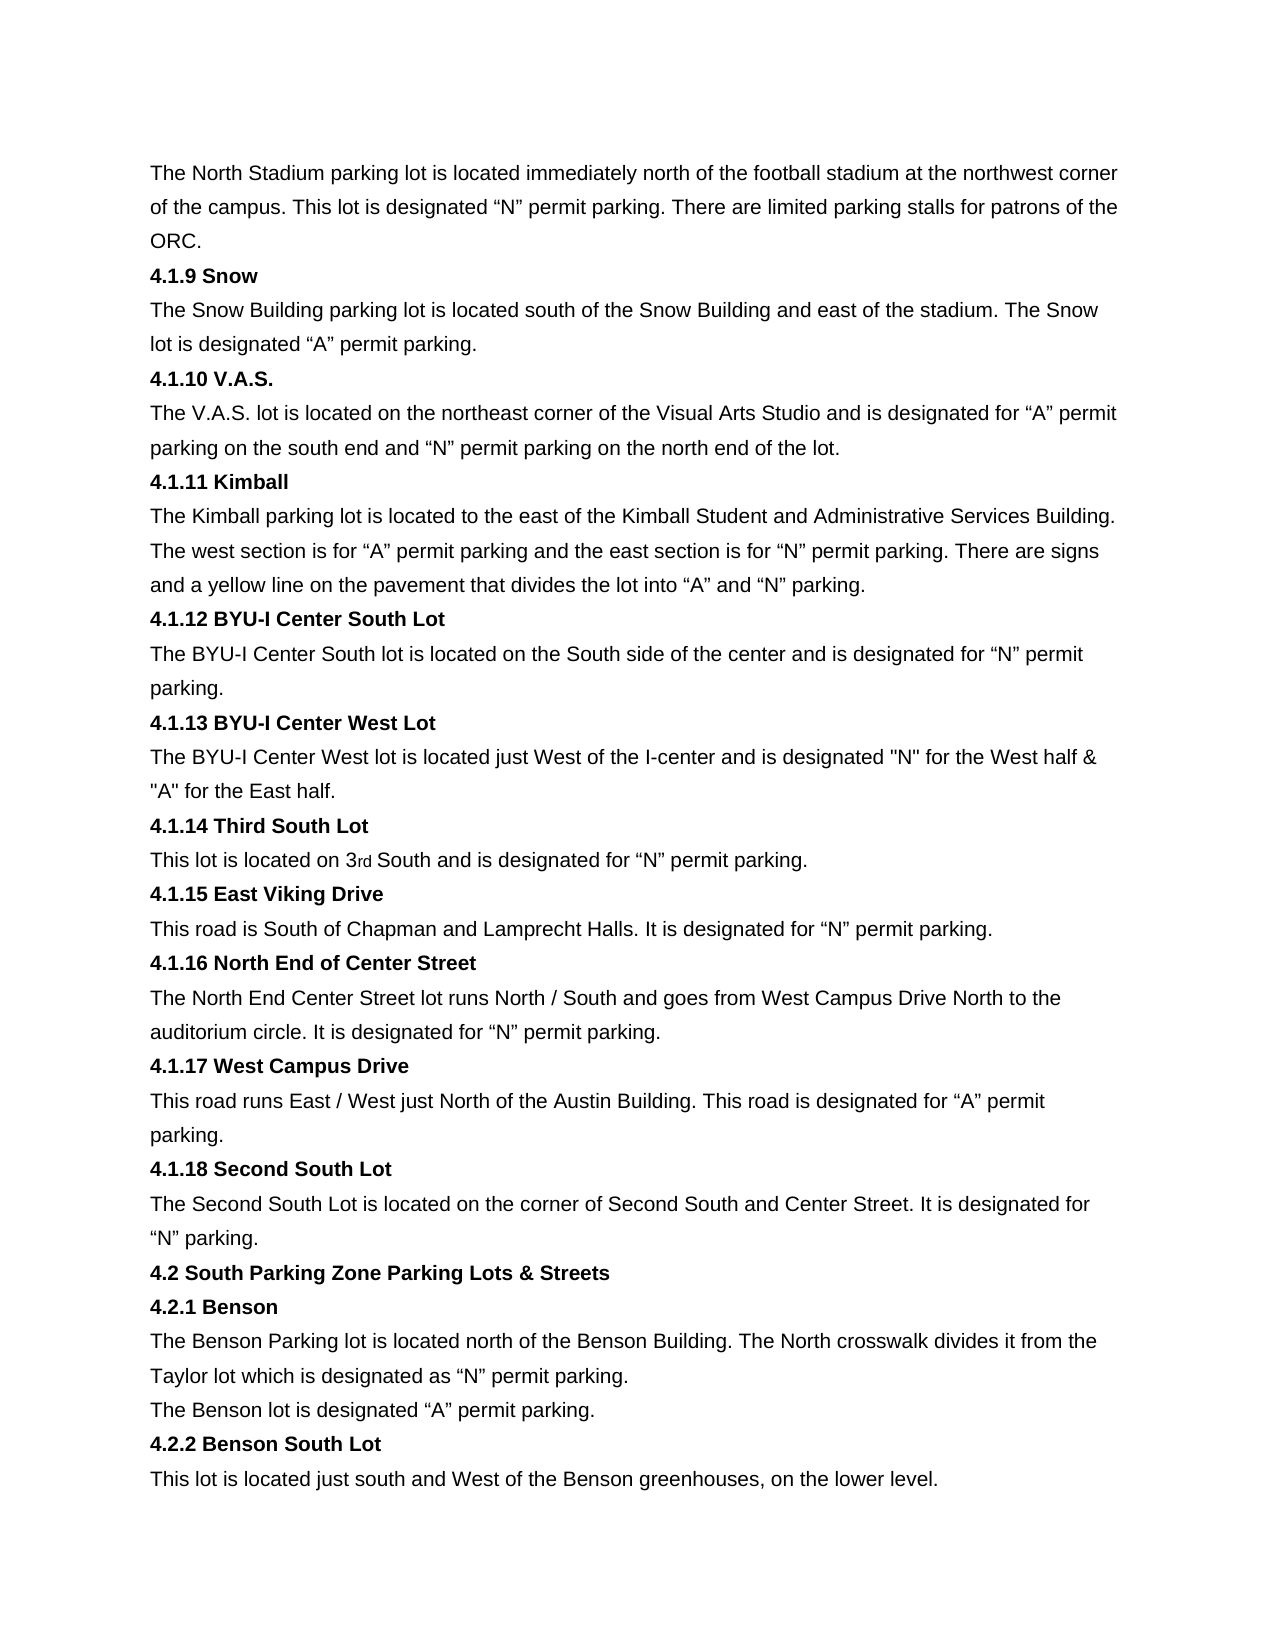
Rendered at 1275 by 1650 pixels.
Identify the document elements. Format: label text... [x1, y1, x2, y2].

text The west section is for “A” permit parking and the east section is for “N” permit parking. There are signs and a yellow line on the pavement that divides the lot into “A” and “N” parking. [150, 528, 1125, 597]
text 4.1.9 Snow [150, 253, 1125, 287]
text The Second South Lot is located on the corner of Second South and Center Street. It is designated for “N” parking. [150, 1181, 1125, 1250]
text This lot is located on 3rd South and is designated for “N” permit parking. [150, 837, 1125, 872]
text 4.1.10 V.A.S. [150, 356, 1125, 391]
text This road runs East / West just North of the Austin Building. This road is designated for “A” permit parking. [150, 1078, 1125, 1147]
text The Snow Building parking lot is located south of the Snow Building and east of the stadium. The Snow lot is designated “A” permit parking. [150, 287, 1125, 356]
text 4.1.16 North End of Center Street [150, 941, 1125, 975]
text The Kimball parking lot is located to the east of the Kimball Student and Administrative Services Building. [150, 494, 1125, 528]
text The Benson lot is designated “A” permit parking. [150, 1387, 1125, 1422]
text 4.1.18 Second South Lot [150, 1147, 1125, 1181]
text The North End Center Street lot runs North / South and goes from West Campus Drive North to the auditorium circle. It is designated for “N” permit parking. [150, 975, 1125, 1044]
text This lot is located just south and West of the Benson greenhouses, on the lower level. [150, 1456, 1125, 1491]
text This road is South of Chapman and Lamprecht Halls. It is designated for “N” permit parking. [150, 906, 1125, 941]
text 4.1.17 West Campus Drive [150, 1044, 1125, 1078]
text 4.2.1 Benson [150, 1284, 1125, 1319]
text 4.1.11 Kimball [150, 459, 1125, 494]
text 4.2.2 Benson South Lot [150, 1422, 1125, 1456]
text 4.1.13 BYU-I Center West Lot [150, 700, 1125, 734]
text The BYU-I Center South lot is located on the South side of the center and is designated for “N” permit parking. [150, 631, 1125, 700]
text 4.1.15 East Viking Drive [150, 872, 1125, 906]
text The BYU-I Center West lot is located just West of the I-center and is designated "N" for the West half & "A" for the East half. [150, 734, 1125, 803]
text 4.2 South Parking Zone Parking Lots & Streets [150, 1250, 1125, 1284]
text The North Stadium parking lot is located immediately north of the football stadium at the northwest corner of the campus. This lot is designated “N” permit parking. There are limited parking stalls for patrons of the ORC. [150, 150, 1125, 253]
text The V.A.S. lot is located on the northeast corner of the Visual Arts Studio and is designated for “A” permit parking on the south end and “N” permit parking on the north end of the lot. [150, 391, 1125, 459]
text 4.1.12 BYU-I Center South Lot [150, 597, 1125, 631]
text 4.1.14 Third South Lot [150, 803, 1125, 837]
text The Benson Parking lot is located north of the Benson Building. The North crosswalk divides it from the Taylor lot which is designated as “N” permit parking. [150, 1319, 1125, 1387]
